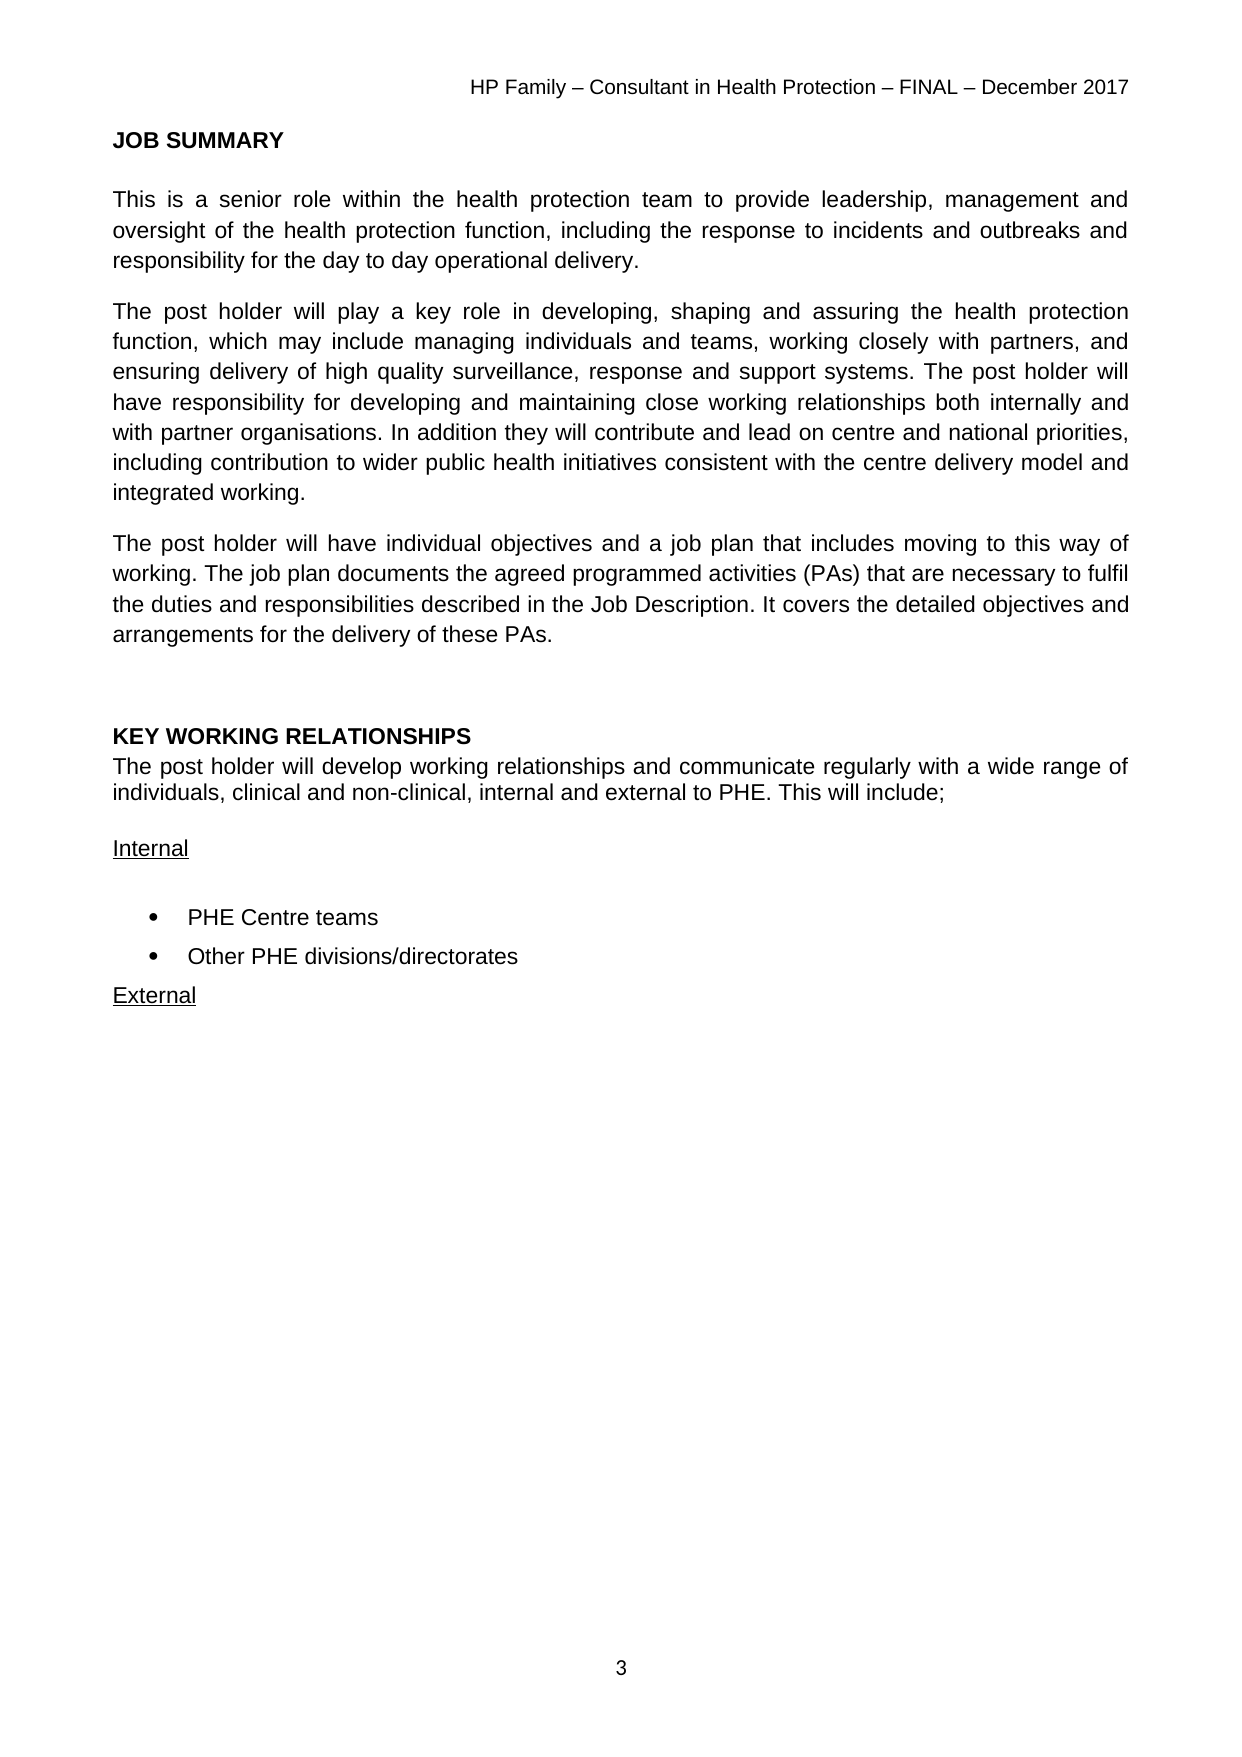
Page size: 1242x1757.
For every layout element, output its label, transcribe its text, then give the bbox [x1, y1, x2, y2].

text The post holder will have individual objectives and a job plan that includes moving to this way of working. The job plan documents the agreed programmed activities (PAs) that are necessary to fulfil the duties and responsibilities described in the Job Description. It covers the detailed objectives and arrangements for the delivery of these PAs. [112, 530, 1129, 647]
list Other PHE divisions/directorates [149, 943, 1129, 969]
text JOB SUMMARY [112, 127, 1129, 153]
text The post holder will play a key role in developing, shaping and assuring the health protection function, which may include managing individuals and teams, working closely with partners, and ensuring delivery of high quality surveillance, response and support systems. The post holder will have responsibility for developing and maintaining close working relationships both internally and with partner organisations. In addition they will contribute and lead on centre and national priorities, including contribution to wider public health initiatives consistent with the centre delivery model and integrated working. [112, 298, 1129, 505]
list PHE Centre teams [149, 903, 1129, 930]
text Internal [112, 835, 1129, 861]
text KEY WORKING RELATIONSHIPS [112, 723, 1129, 749]
text This is a senior role within the health protection team to provide leadership, management and oversight of the health protection function, including the response to incidents and outbreaks and responsibility for the day to day operational delivery. [112, 186, 1129, 273]
text The post holder will develop working relationships and communicate regularly with a wide range of individuals, clinical and non-clinical, internal and external to PHE. This will include; [112, 753, 1129, 806]
text External [112, 982, 1129, 1009]
